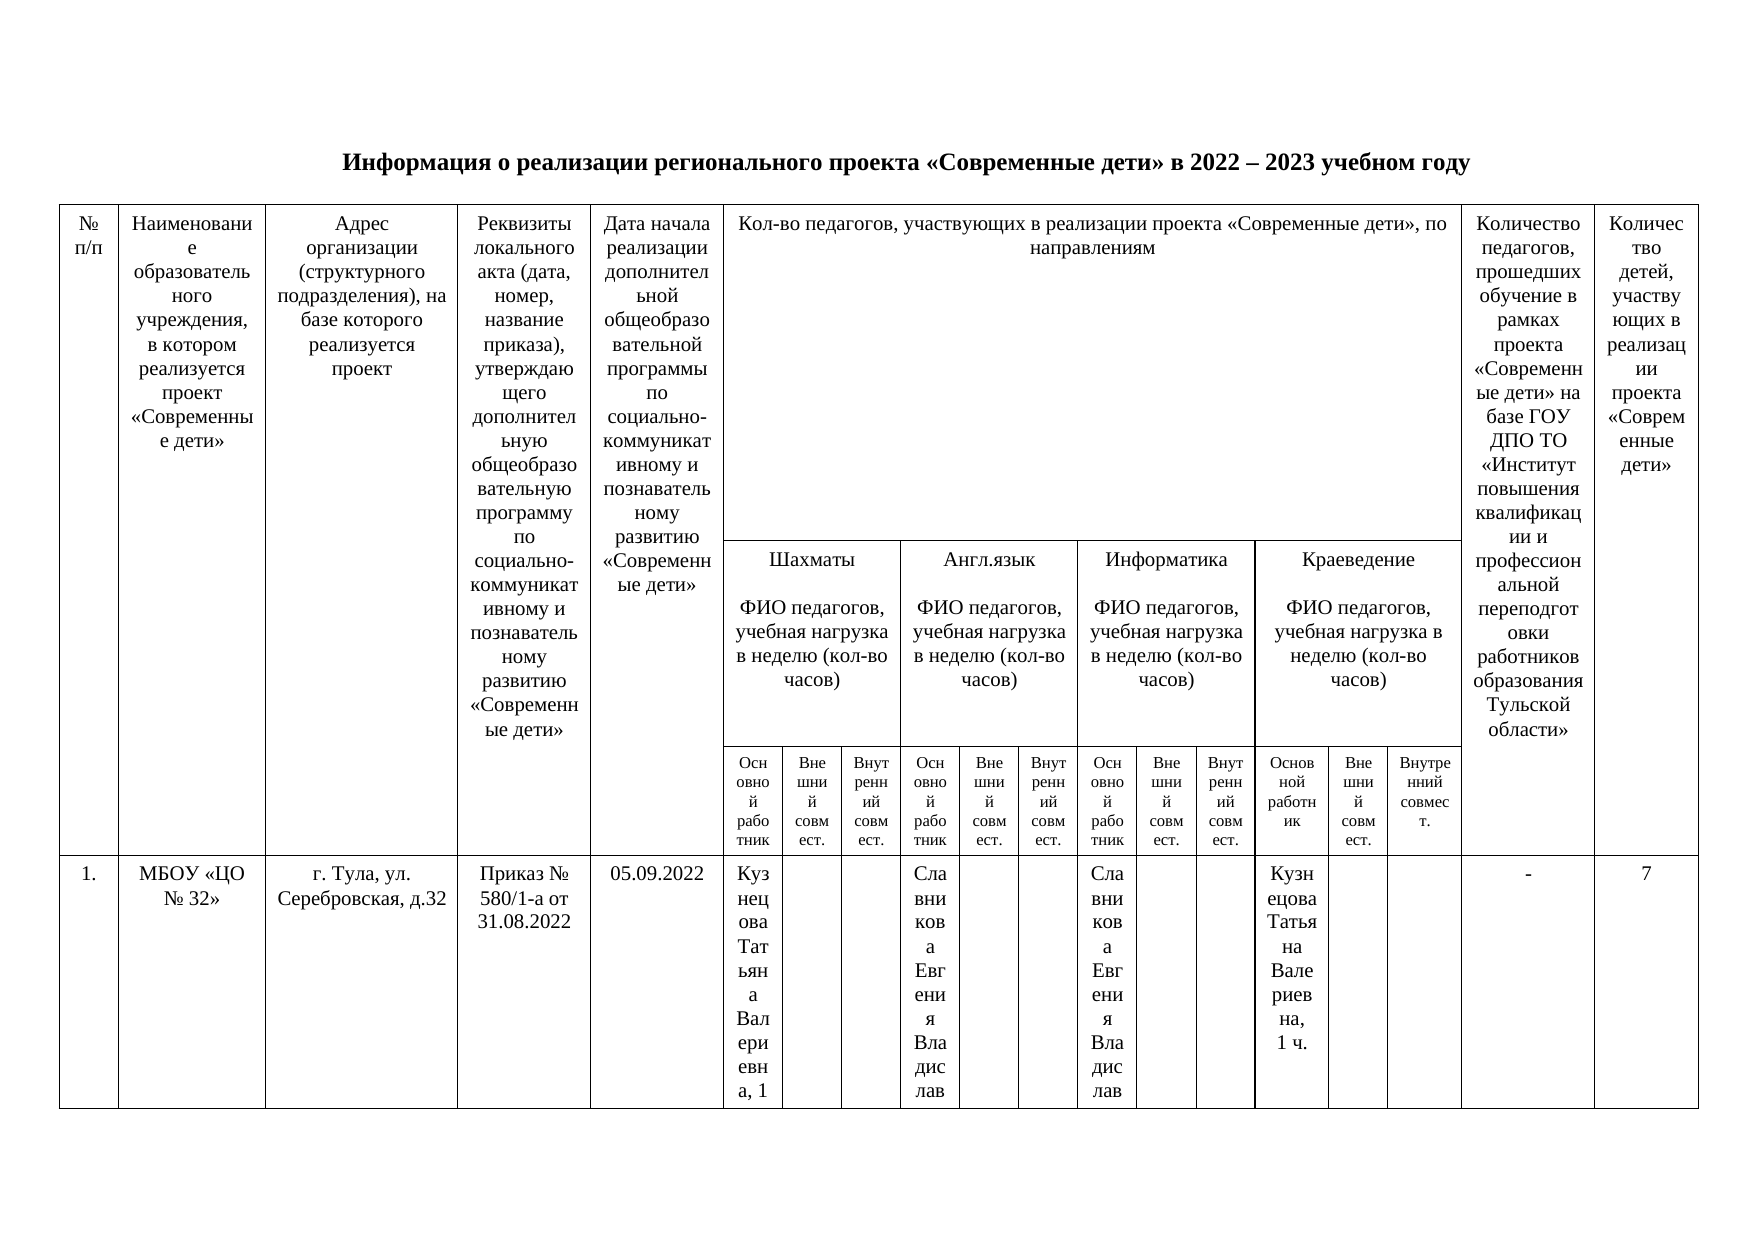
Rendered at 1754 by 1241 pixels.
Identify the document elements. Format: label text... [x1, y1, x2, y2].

table_cell Англ.язык ФИО педагогов, учебная нагрузка в неделю (кол-во часов) [901, 541, 1077, 746]
table_cell [842, 856, 900, 1108]
table_cell Основной работник [1256, 747, 1328, 854]
table_cell [783, 856, 841, 1108]
table_cell Шахматы ФИО педагогов, учебная нагрузка в неделю (кол-во часов) [724, 541, 900, 746]
table_cell МБОУ «ЦО № 32» [119, 856, 265, 1108]
table_cell Внешний совмест. [1329, 747, 1387, 854]
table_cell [266, 856, 457, 1108]
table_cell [901, 856, 959, 1108]
table_cell Внешний совмест. [1137, 747, 1196, 854]
table_cell - [1462, 856, 1594, 1108]
table_header Адрес организации (структурного подразделения), на базе которого реализуется проект [266, 205, 457, 854]
table_header Количество детей, участвующих в реализации проекта «Современные дети» [1595, 205, 1698, 746]
table_cell 05.09.2022 [591, 856, 723, 1108]
table_cell Внешний совмест. [783, 747, 841, 854]
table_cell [1256, 856, 1328, 1108]
table_header Наименование образовательного учреждения, в котором реализуется проект «Современные дети» [119, 205, 265, 854]
table_header Кол-во педагогов, участвующих в реализации проекта «Современные дети», по направлениям [724, 205, 1461, 540]
table_cell 1. [60, 856, 118, 1108]
table_cell Внутренний совмест. [1388, 747, 1461, 854]
table_header Дата начала реализации дополнительной общеобразовательной программы по социально-коммуникативному и познавательному развитию «Современные дети» [591, 205, 723, 854]
table_cell Внутренний совмест. [842, 747, 900, 854]
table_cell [458, 856, 590, 1108]
table_cell [1137, 856, 1196, 1108]
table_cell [1078, 856, 1136, 1108]
table_cell [1329, 856, 1387, 1108]
table_cell 7 [1595, 856, 1698, 1108]
table_cell [1595, 746, 1698, 854]
table_cell [1197, 856, 1254, 1108]
table_cell Краеведение ФИО педагогов, учебная нагрузка в неделю (кол-во часов) [1256, 541, 1461, 746]
table_cell [1019, 856, 1077, 1108]
table_cell Основной работник [1078, 747, 1136, 854]
table_cell Внешний совмест. [960, 747, 1018, 854]
table_cell Внутренний совмест. [1197, 747, 1254, 854]
table_cell Внутренний совмест. [1019, 747, 1077, 854]
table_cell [724, 856, 782, 1108]
table_header № п/п [60, 205, 118, 854]
table_cell Информатика ФИО педагогов, учебная нагрузка в неделю (кол-во часов) [1078, 541, 1254, 746]
table_cell [960, 856, 1018, 1108]
table_cell Основной работник [901, 747, 959, 854]
table_cell Основной работник [724, 747, 782, 854]
text Информация о реализации регионального проекта «Современные дети» в 2022 – 2023 учебном году [118, 147, 1695, 176]
table_header Количество педагогов, прошедших обучение в рамках проекта «Современные дети» на базе ГОУ ДПО ТО «Институт повышения квалификации и профессиональной переподготовки работников образования Тульской области» [1462, 205, 1594, 746]
table_cell [1462, 746, 1594, 854]
table_header Реквизиты локального акта (дата, номер, название приказа), утверждающего дополнительную общеобразовательную программу по социально-коммуникативному и познавательному развитию «Современные дети» [458, 205, 590, 854]
table_cell [1388, 856, 1461, 1108]
